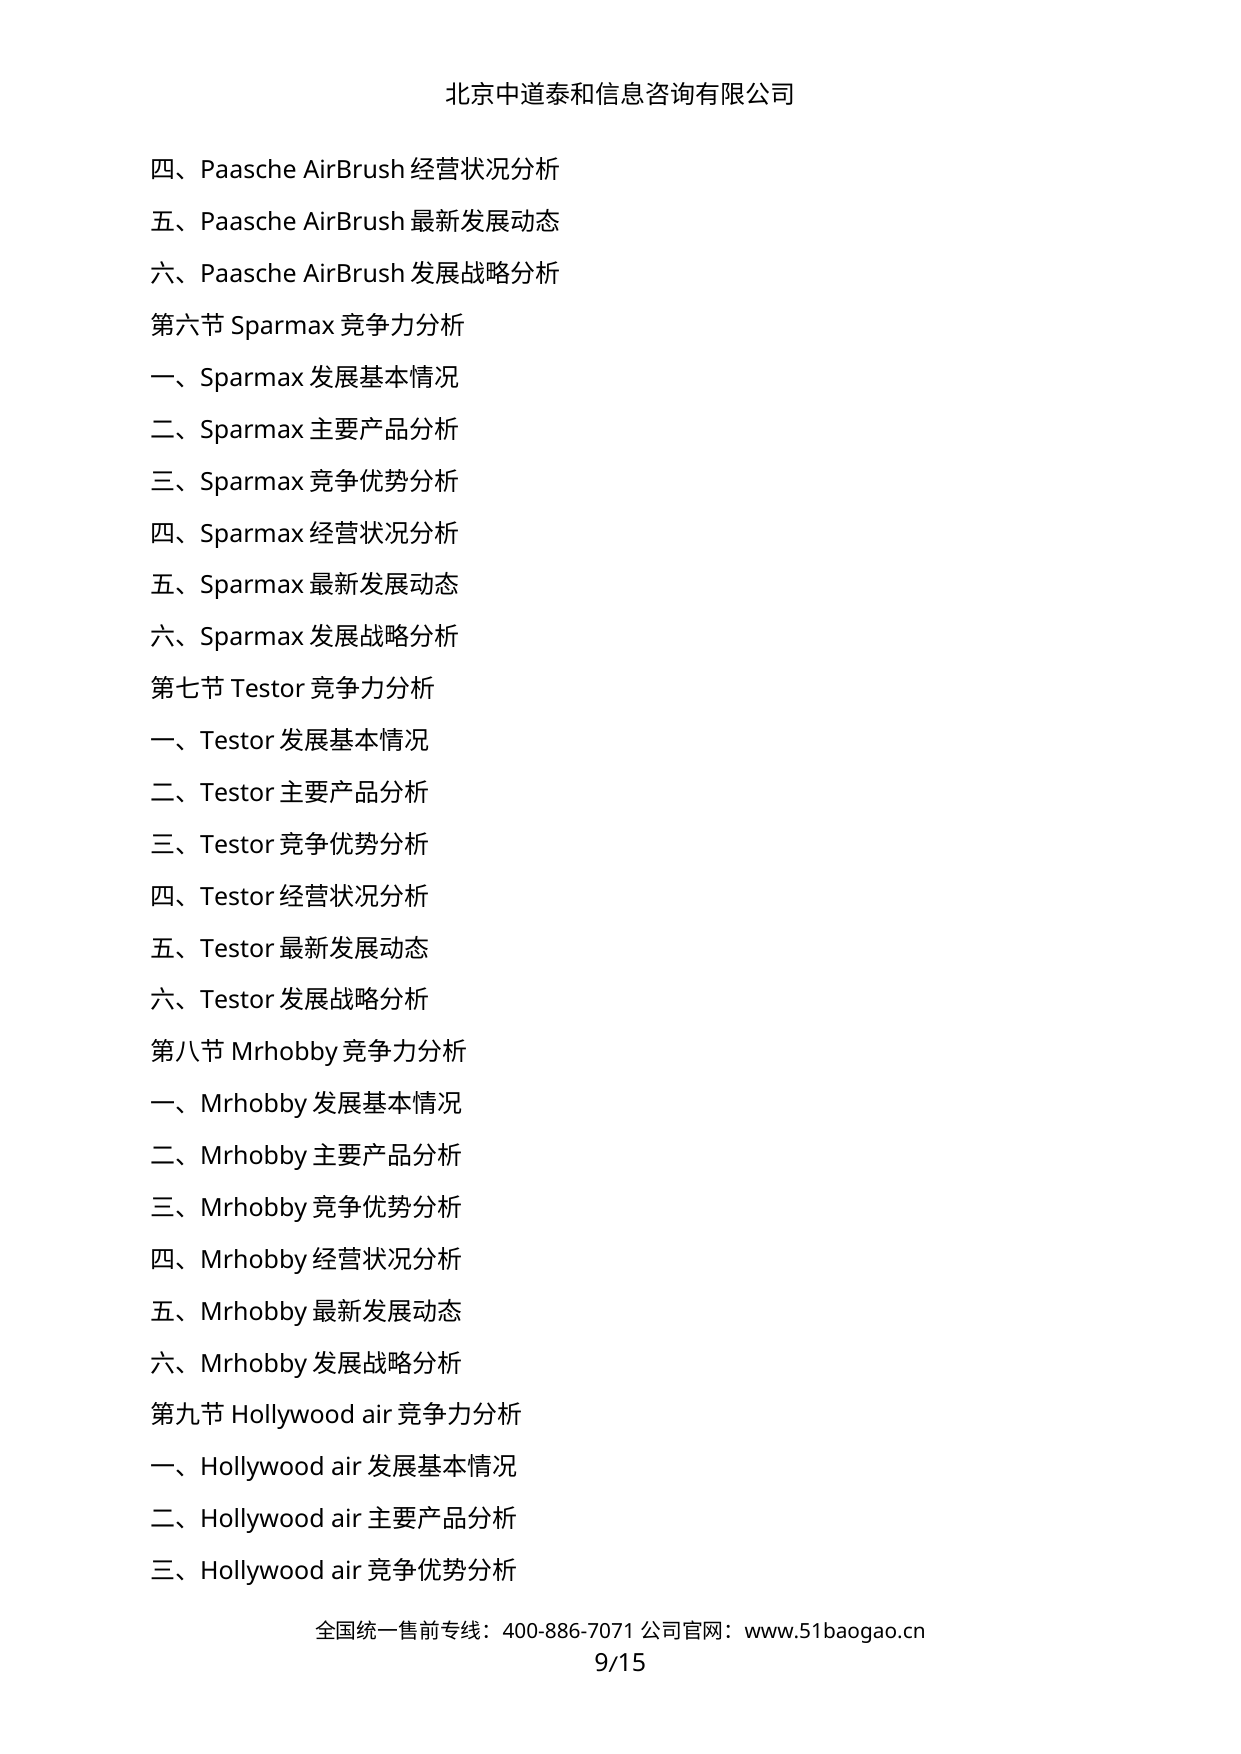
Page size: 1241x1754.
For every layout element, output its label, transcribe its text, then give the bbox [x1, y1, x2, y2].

text 一、Mrhobby发展基本情况 [150, 1084, 1090, 1120]
text 五、Testor最新发展动态 [150, 928, 1090, 964]
text 三、Mrhobby竞争优势分析 [150, 1187, 1090, 1224]
text 三、Hollywood air竞争优势分析 [150, 1551, 1090, 1587]
text 四、Mrhobby经营状况分析 [150, 1239, 1090, 1276]
text 二、Mrhobby主要产品分析 [150, 1136, 1090, 1172]
text 二、Sparmax主要产品分析 [150, 409, 1090, 446]
text 四、Paasche AirBrush经营状况分析 [150, 150, 1090, 186]
text 五、Sparmax最新发展动态 [150, 565, 1090, 601]
text 六、Sparmax发展战略分析 [150, 617, 1090, 653]
text 第六节 Sparmax竞争力分析 [150, 306, 1090, 342]
text 六、Mrhobby发展战略分析 [150, 1343, 1090, 1379]
text 三、Testor竞争优势分析 [150, 824, 1090, 861]
text 四、Sparmax经营状况分析 [150, 513, 1090, 549]
text 二、Testor主要产品分析 [150, 772, 1090, 809]
text 六、Paasche AirBrush发展战略分析 [150, 254, 1090, 290]
text 第七节 Testor竞争力分析 [150, 669, 1090, 705]
text 第八节 Mrhobby竞争力分析 [150, 1032, 1090, 1068]
text 四、Testor经营状况分析 [150, 876, 1090, 912]
text 二、Hollywood air主要产品分析 [150, 1499, 1090, 1535]
text 一、Testor发展基本情况 [150, 721, 1090, 757]
text 第九节 Hollywood air竞争力分析 [150, 1395, 1090, 1431]
text 五、Mrhobby最新发展动态 [150, 1291, 1090, 1327]
text 三、Sparmax竞争优势分析 [150, 461, 1090, 497]
text 五、Paasche AirBrush最新发展动态 [150, 202, 1090, 238]
text 一、Sparmax发展基本情况 [150, 357, 1090, 394]
text 六、Testor发展战略分析 [150, 980, 1090, 1016]
text 一、Hollywood air发展基本情况 [150, 1447, 1090, 1483]
